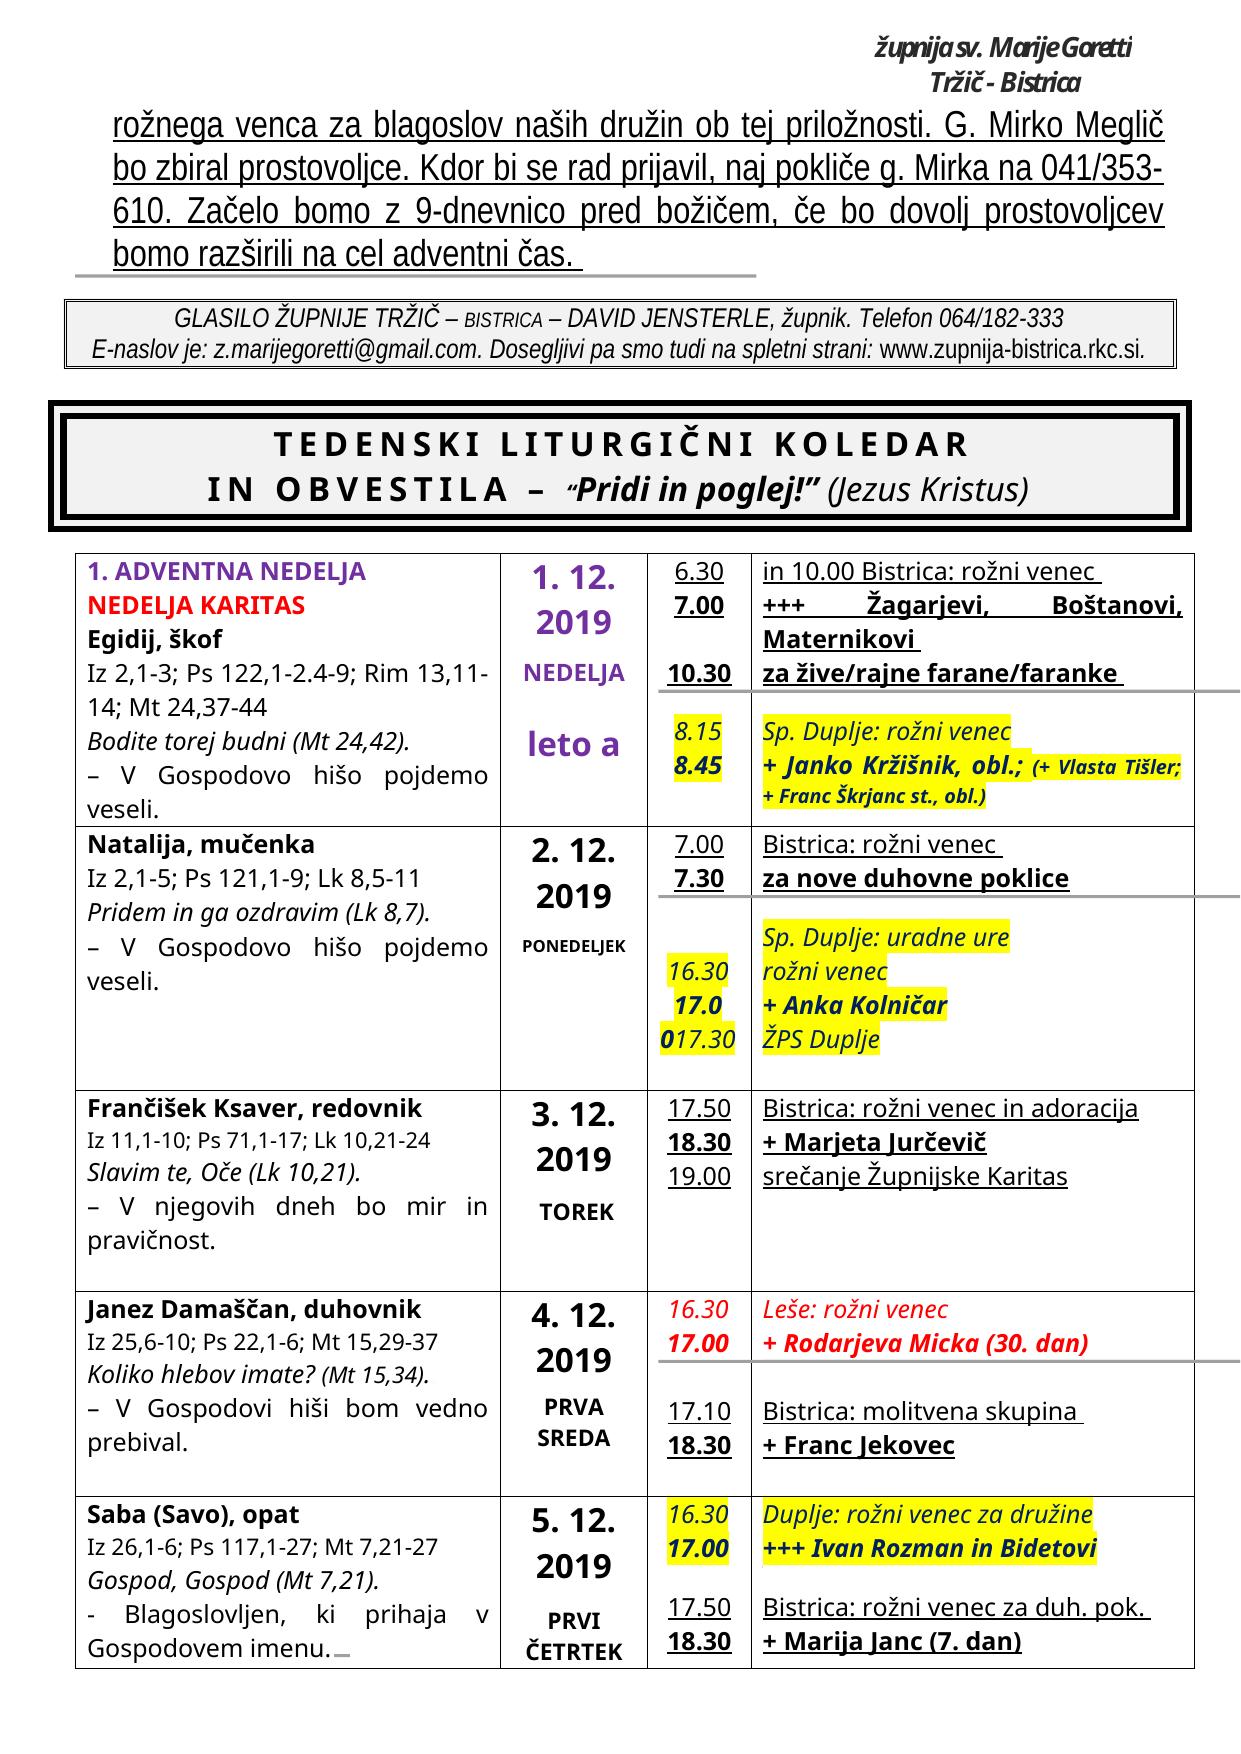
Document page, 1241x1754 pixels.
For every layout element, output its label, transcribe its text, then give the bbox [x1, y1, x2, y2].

table_cell 16.30 17.00 17.10 18.30 [648, 1292, 751, 1496]
table_cell 3. 12. 2019 TOREK [501, 1091, 647, 1291]
table_cell Janez Damaščan, duhovnik Iz 25,6-10; Ps 22,1-6; Mt 15,29-37 Koliko hlebov imate? (Mt 15,34). – V Gospodovi hiši bom vedno prebival. [76, 1292, 500, 1496]
table_cell Bistrica: rožni venec za nove duhovne poklice Sp. Duplje: uradne ure rožni venec + Anka Kolničar ŽPS Duplje [752, 899, 1194, 1089]
table_header 6.30 7.00 10.30 8.15 8.45 [648, 554, 751, 826]
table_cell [76, 1497, 500, 1667]
table_cell 4. 12. 2019 PRVA SREDA [501, 1292, 647, 1496]
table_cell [501, 1497, 647, 1667]
table_cell Bistrica: rožni venec za nove duhovne poklice Sp. Duplje: uradne ure rožni venec + Anka Kolničar ŽPS Duplje [752, 827, 1194, 895]
text TEDENSKI LITURGIČNI KOLEDAR [54, 406, 1186, 445]
table_header in 10.00 Bistrica: rožni venec +++ Žagarjevi, Boštanovi, Maternikovi za žive/rajne farane/faranke Sp. Duplje: rožni venec + Janko Kržišnik, obl.; (+ Vlasta Tišler; + Franc Škrjanc st., obl.) [752, 693, 1194, 826]
table_cell 7.00 7.30 16.30 17.0017.30 [648, 827, 751, 1089]
table_cell 17.50 18.30 19.00 [648, 1091, 751, 1291]
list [75, 75, 1165, 274]
table_header in 10.00 Bistrica: rožni venec +++ Žagarjevi, Boštanovi, Maternikovi za žive/rajne farane/faranke Sp. Duplje: rožni venec + Janko Kržišnik, obl.; (+ Vlasta Tišler; + Franc Škrjanc st., obl.) [752, 554, 1194, 689]
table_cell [752, 1497, 1194, 1667]
text IN OBVESTILA – “Pridi in poglej!” (Jezus Kristus) [54, 445, 1186, 526]
table_header 1. 12. 2019 NEDELJA leto a [501, 554, 647, 826]
table_header 1. ADVENTNA NEDELJA NEDELJA KARITAS Egidij, škof Iz 2,1-3; Ps 122,1-2.4-9; Rim 13,11-14; Mt 24,37-44 Bodite torej budni (Mt 24,42). – V Gospodovo hišo pojdemo veseli. [76, 554, 500, 826]
text GLASILO ŽUPNIJE TRŽIČ – BISTRICA – DAVID JENSTERLE, župnik. Telefon 064/182-333 [67, 302, 1173, 329]
table_cell Leše: rožni venec + Rodarjeva Micka (30. dan) Bistrica: molitvena skupina + Franc Jekovec [752, 1363, 1194, 1496]
table_cell 2. 12. 2019 PONEDELJEK [501, 827, 647, 1089]
text E-naslov je: z.marijegoretti@gmail.com. Dosegljivi pa smo tudi na spletni strani: www.zupnija-bistrica.rkc.si. [67, 329, 1173, 366]
table_cell Bistrica: rožni venec in adoracija + Marjeta Jurčevič srečanje Župnijske Karitas [752, 1091, 1194, 1291]
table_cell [648, 1497, 751, 1667]
table_cell Leše: rožni venec + Rodarjeva Micka (30. dan) Bistrica: molitvena skupina + Franc Jekovec [752, 1292, 1194, 1359]
table_cell Frančišek Ksaver, redovnik Iz 11,1-10; Ps 71,1-17; Lk 10,21-24 Slavim te, Oče (Lk 10,21). – V njegovih dneh bo mir in pravičnost. [76, 1091, 500, 1291]
table_cell Natalija, mučenka Iz 2,1-5; Ps 121,1-9; Lk 8,5-11 Pridem in ga ozdravim (Lk 8,7). – V Gospodovo hišo pojdemo veseli. [76, 827, 500, 1089]
